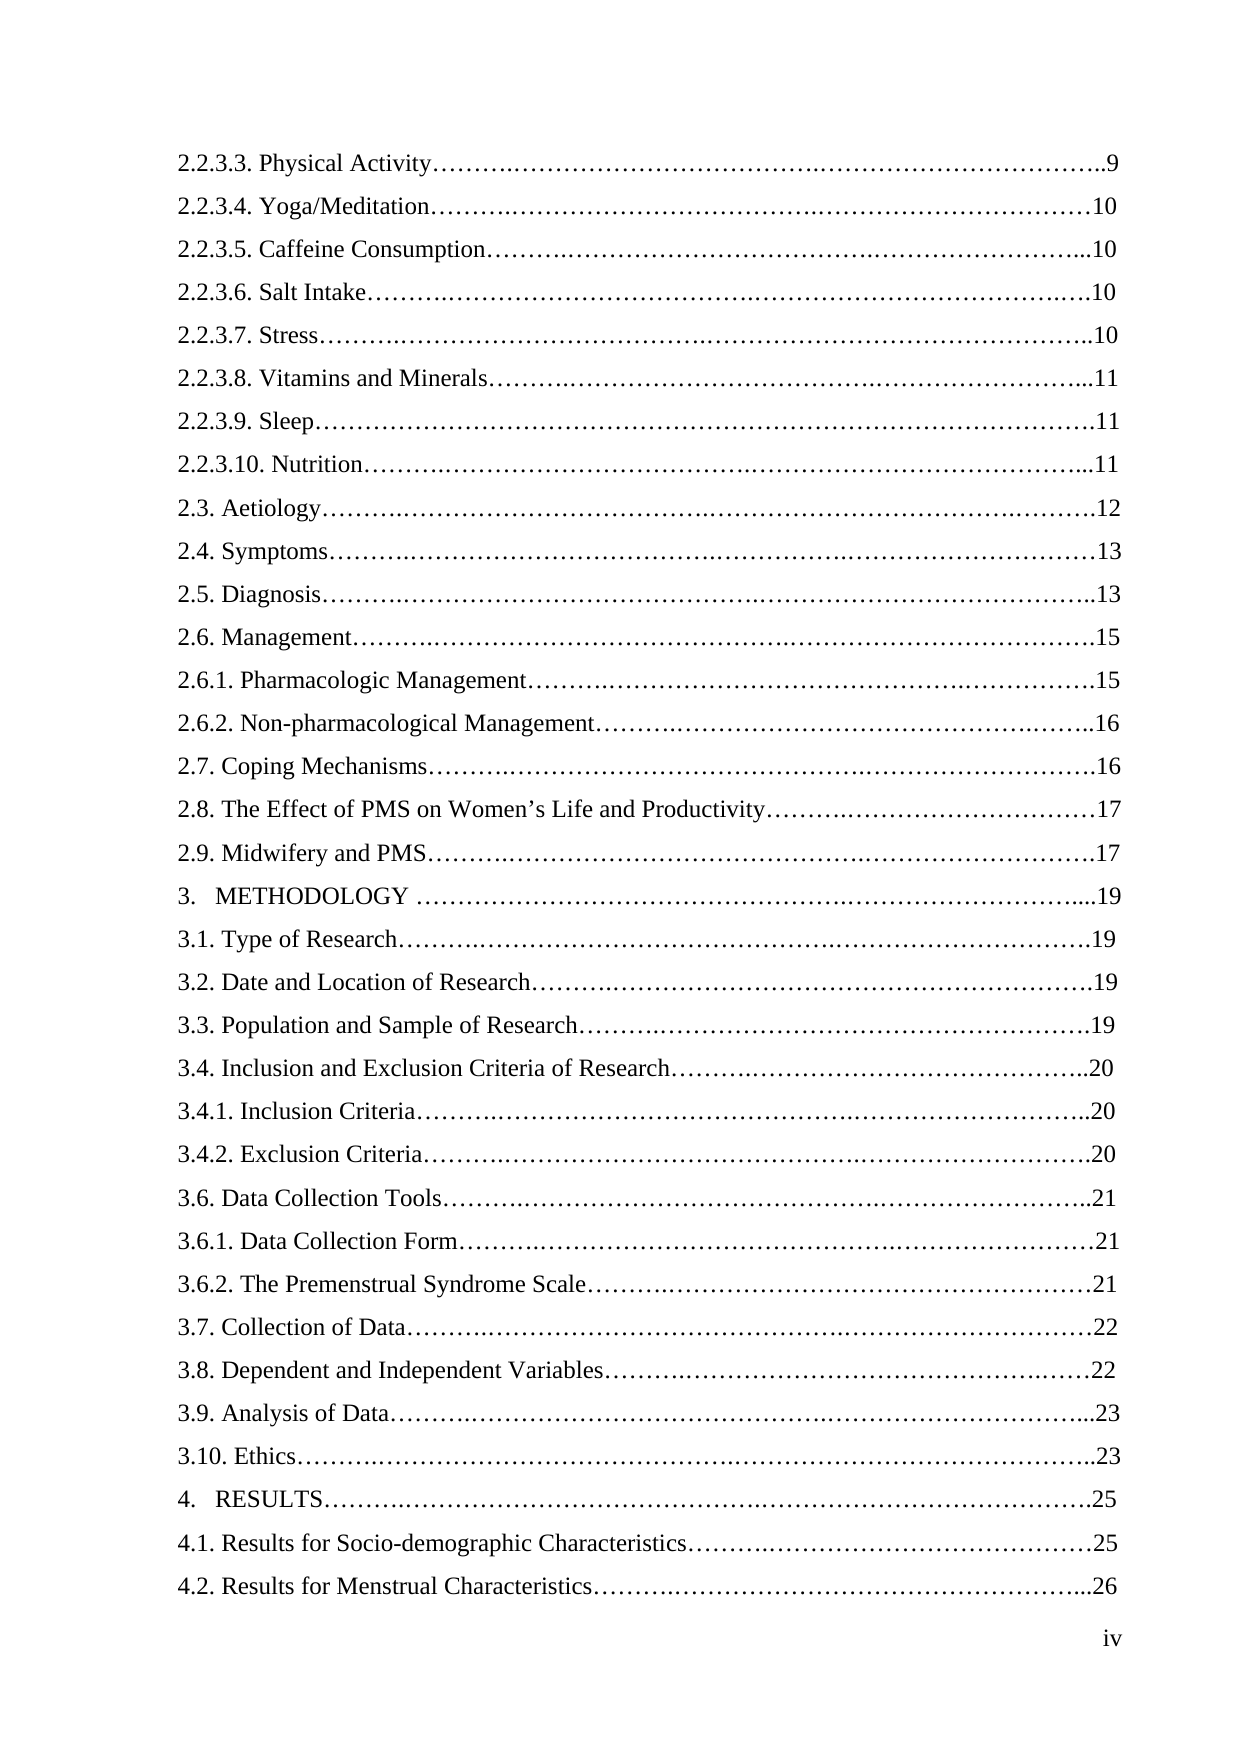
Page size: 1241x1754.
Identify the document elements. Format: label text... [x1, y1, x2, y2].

text 2.4. Symptoms……….……………………………….…………….…………………………13 [177, 536, 1122, 564]
text 2.2.3.6. Salt Intake……….……………………………….……………………………….….10 [177, 277, 1122, 306]
text 2.2.3.4. Yoga/Meditation……….……………………………….……………………………10 [177, 191, 1122, 219]
text 3.10. Ethics……….…………………………………….……………………………………..23 [177, 1441, 1122, 1470]
text 3.1. Type of Research……….…………………………………….………………………….19 [177, 924, 1122, 953]
text 2.2.3.5. Caffeine Consumption……….……………………………….……………………...10 [177, 234, 1122, 263]
list RESULTS……….…………………………………….………………………………….25 [177, 1484, 1122, 1513]
text 2.3. Aetiology……….……………………………….……………………………….……….12 [177, 493, 1122, 521]
text 2.2.3.10. Nutrition……….……………………………….…………………………………...11 [177, 449, 1122, 478]
text 3.8. Dependent and Independent Variables……….…………………………………….……22 [177, 1355, 1122, 1384]
text 2.8. The Effect of PMS on Women’s Life and Productivity……….…………………………17 [177, 794, 1122, 823]
text 2.6.1. Pharmacologic Management……….…………………………………….…………….15 [177, 665, 1122, 694]
text 2.6. Management……….…………………………………….……………………………….15 [177, 622, 1122, 651]
text 2.9. Midwifery and PMS……….…………………………………….……………………….17 [177, 838, 1122, 866]
text 3.2. Date and Location of Research……….………………………………………………….19 [177, 967, 1122, 996]
text 3.7. Collection of Data……….…………………………………….…………………………22 [177, 1312, 1122, 1341]
text 3.4.2. Exclusion Criteria……….…………………………………….……………………….20 [177, 1139, 1122, 1168]
text 3.6.2. The Premenstrual Syndrome Scale……….……………………………………………21 [177, 1269, 1122, 1298]
text 2.7. Coping Mechanisms……….…………………………………….……………………….16 [177, 751, 1122, 780]
text 4.1. Results for Socio-demographic Characteristics……….…………………………………25 [177, 1528, 1122, 1556]
text 2.2.3.8. Vitamins and Minerals……….……………………………….……………………...11 [177, 363, 1122, 392]
text 3.6.1. Data Collection Form……….…………………………………….……………………21 [177, 1226, 1122, 1254]
text 2.6.2. Non-pharmacological Management……….…………………………………….……..16 [177, 708, 1122, 737]
text 3.3. Population and Sample of Research……….…………………………………………….19 [177, 1010, 1122, 1039]
list METHODOLOGY …………………………………………….………………………....19 [177, 881, 1122, 909]
text 3.4.1. Inclusion Criteria……….…………………………………….………………………..20 [177, 1096, 1122, 1125]
text 3.4. Inclusion and Exclusion Criteria of Research……….…………………………………..20 [177, 1053, 1122, 1082]
text 3.6. Data Collection Tools……….…………………………………….……………………..21 [177, 1183, 1122, 1211]
text 2.2.3.7. Stress……….……………………………….………………………………………..10 [177, 320, 1122, 349]
text 3.9. Analysis of Data……….…………………………………….…………………………...23 [177, 1398, 1122, 1427]
text 4.2. Results for Menstrual Characteristics……….…………………………………………...26 [177, 1571, 1122, 1599]
text 2.2.3.3. Physical Activity……….……………………………….……………………………..9 [177, 148, 1122, 176]
text 2.5. Diagnosis……….…………………………………….…………………………………..13 [177, 579, 1122, 608]
text 2.2.3.9. Sleep………………………………………………………………………………….11 [177, 406, 1122, 435]
